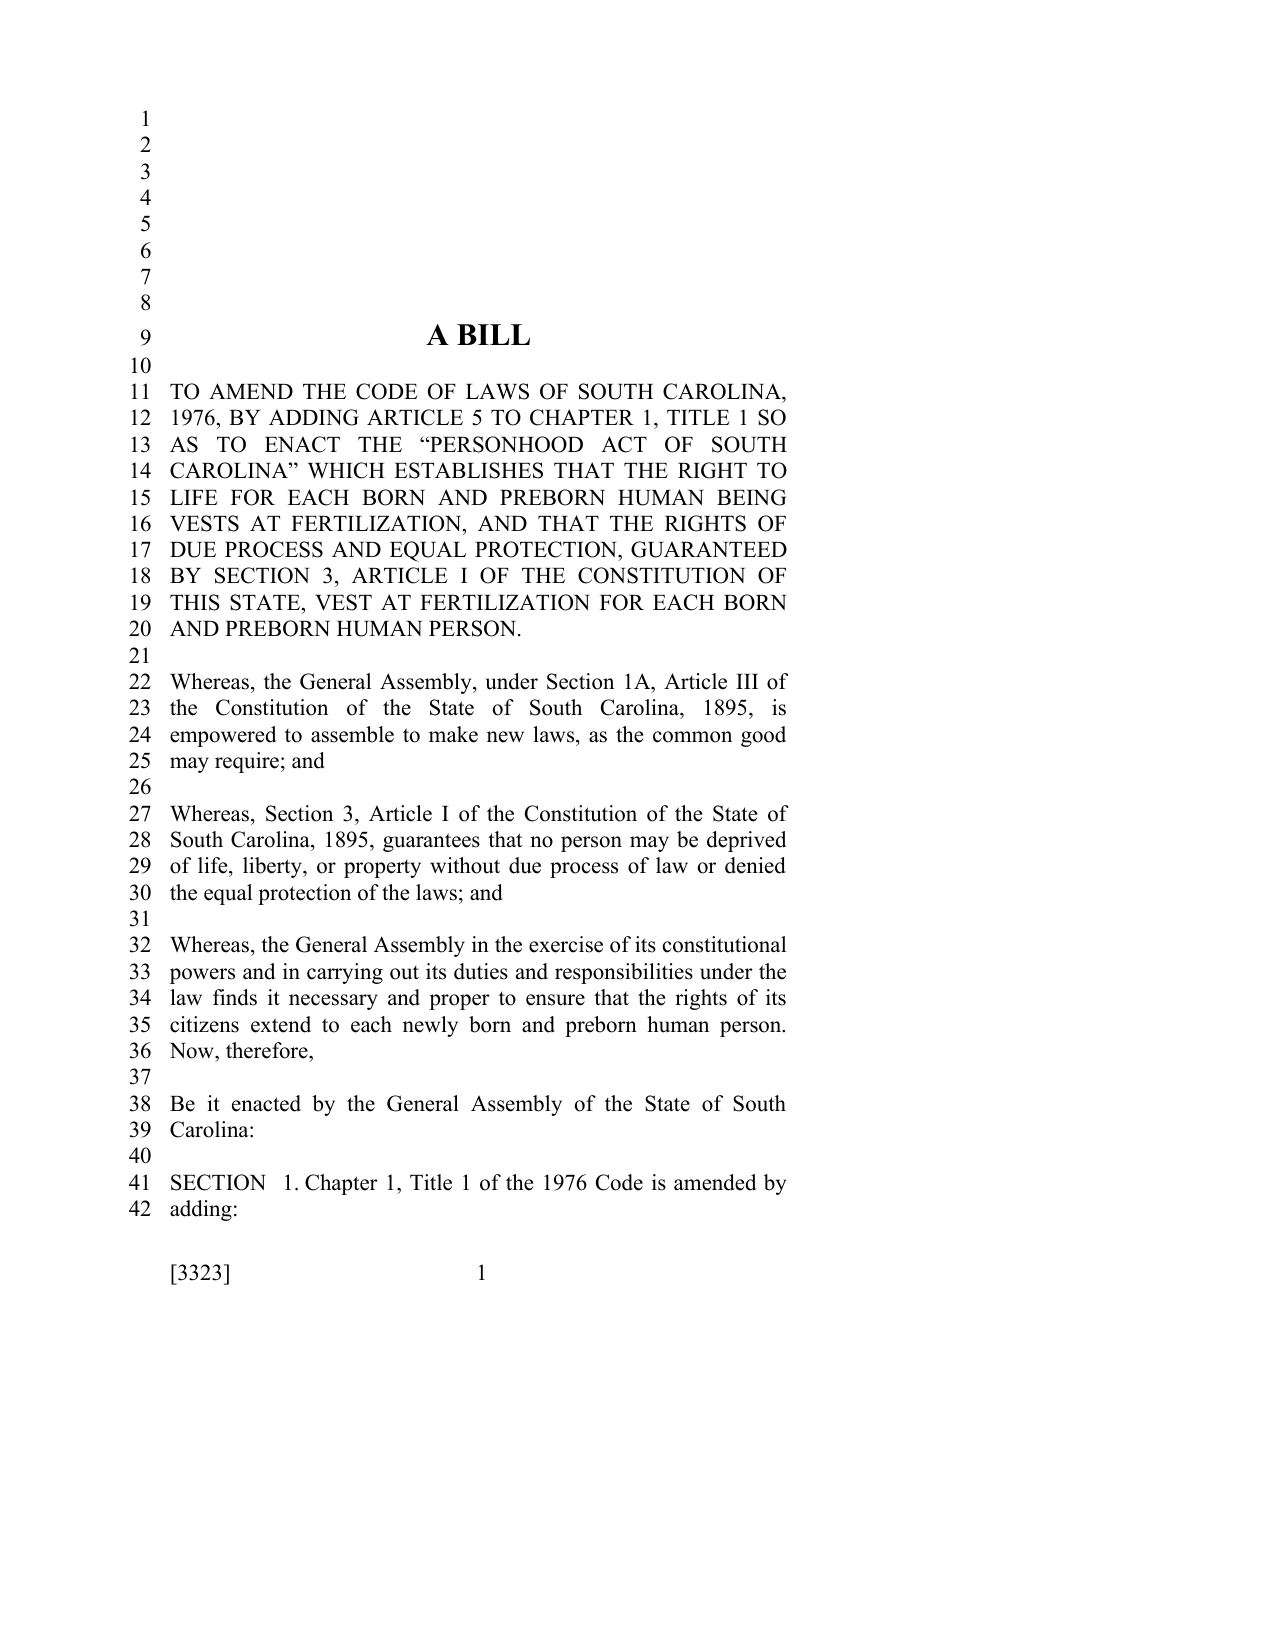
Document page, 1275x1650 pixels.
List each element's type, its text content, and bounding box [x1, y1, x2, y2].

text SECTION 1. Chapter 1, Title 1 of the 1976 Code is amended by adding: [169, 1169, 787, 1221]
text Whereas, the General Assembly in the exercise of its constitutional powers and in carrying out its duties and responsibilities under the law finds it necessary and proper to ensure that the rights of its citizens extend to each newly born and preborn human person. Now, therefore, [169, 932, 787, 1063]
text Whereas, Section 3, Article I of the Constitution of the State of South Carolina, 1895, guarantees that no person may be deprived of life, liberty, or property without due process of law or denied the equal protection of the laws; and [169, 800, 787, 905]
text Be it enacted by the General Assembly of the State of South Carolina: [169, 1090, 787, 1142]
text Whereas, the General Assembly, under Section 1A, Article III of the Constitution of the State of South Carolina, 1895, is empowered to assemble to make new laws, as the common good may require; and [169, 668, 787, 773]
text TO AMEND THE CODE OF LAWS OF SOUTH CAROLINA, 1976, BY ADDING ARTICLE 5 TO CHAPTER 1, TITLE 1 SO AS TO ENACT THE “PERSONHOOD ACT OF SOUTH CAROLINA” WHICH ESTABLISHES THAT THE RIGHT TO LIFE FOR EACH BORN AND PREBORN HUMAN BEING VESTS AT FERTILIZATION, AND THAT THE RIGHTS OF DUE PROCESS AND EQUAL PROTECTION, GUARANTEED BY SECTION 3, ARTICLE I OF THE CONSTITUTION OF THIS STATE, VEST AT FERTILIZATION FOR EACH BORN AND PREBORN HUMAN PERSON. [169, 378, 787, 642]
text A BILL [169, 316, 787, 352]
